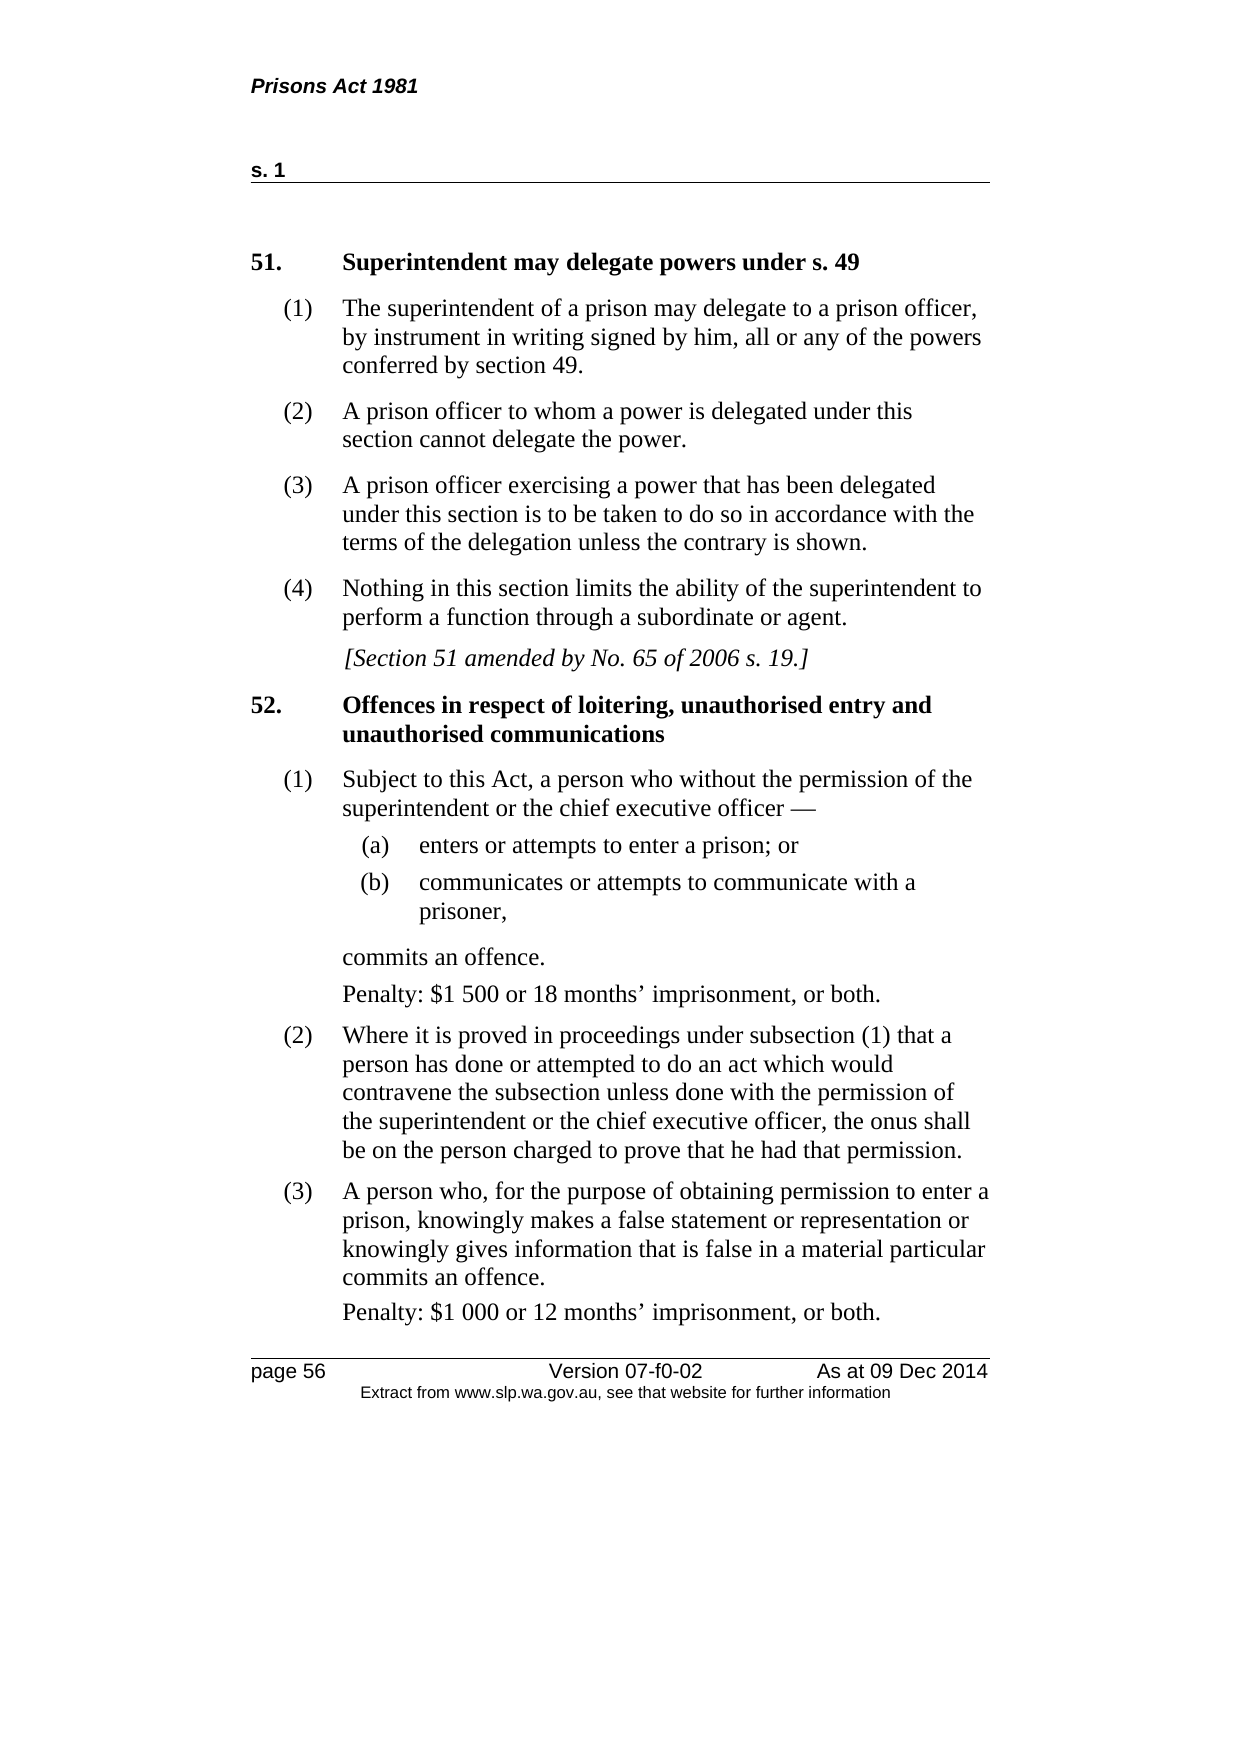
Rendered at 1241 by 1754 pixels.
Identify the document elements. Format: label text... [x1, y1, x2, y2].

text (b) communicates or attempts to communicate with a prisoner, [251, 867, 990, 925]
text Penalty: $1 000 or 12 months’ imprisonment, or both. [251, 1297, 990, 1326]
text commits an offence. [251, 942, 990, 970]
text (1) The superintendent of a prison may delegate to a prison officer, by instrument in writing signed by him, all or any of the powers conferred by section 49. [251, 293, 990, 379]
text (3) A person who, for the purpose of obtaining permission to enter a prison, knowingly makes a false statement or representation or knowingly gives information that is false in a material particular commits an offence. [251, 1176, 990, 1291]
text (3) A prison officer exercising a power that has been delegated under this section is to be taken to do so in accordance with the terms of the delegation unless the contrary is shown. [251, 470, 990, 556]
subtitle 51. Superintendent may delegate powers under s. 49 [251, 247, 990, 276]
text (2) A prison officer to whom a power is delegated under this section cannot delegate the power. [251, 396, 990, 453]
text Penalty: $1 500 or 18 months’ imprisonment, or both. [251, 979, 990, 1007]
text (a) enters or attempts to enter a prison; or [251, 830, 990, 859]
text (4) Nothing in this section limits the ability of the superintendent to perform a function through a subordinate or agent. [251, 573, 990, 630]
subtitle 52. Offences in respect of loitering, unauthorised entry and unauthorised communications [251, 690, 990, 748]
text (2) Where it is proved in proceedings under subsection (1) that a person has done or attempted to do an act which would contravene the subsection unless done with the permission of the superintendent or the chief executive officer, the onus shall be on the person charged to prove that he had that permission. [251, 1020, 990, 1164]
text (1) Subject to this Act, a person who without the permission of the superintendent or the chief executive officer — [251, 764, 990, 822]
text [Section 51 amended by No. 65 of 2006 s. 19.] [251, 643, 990, 672]
